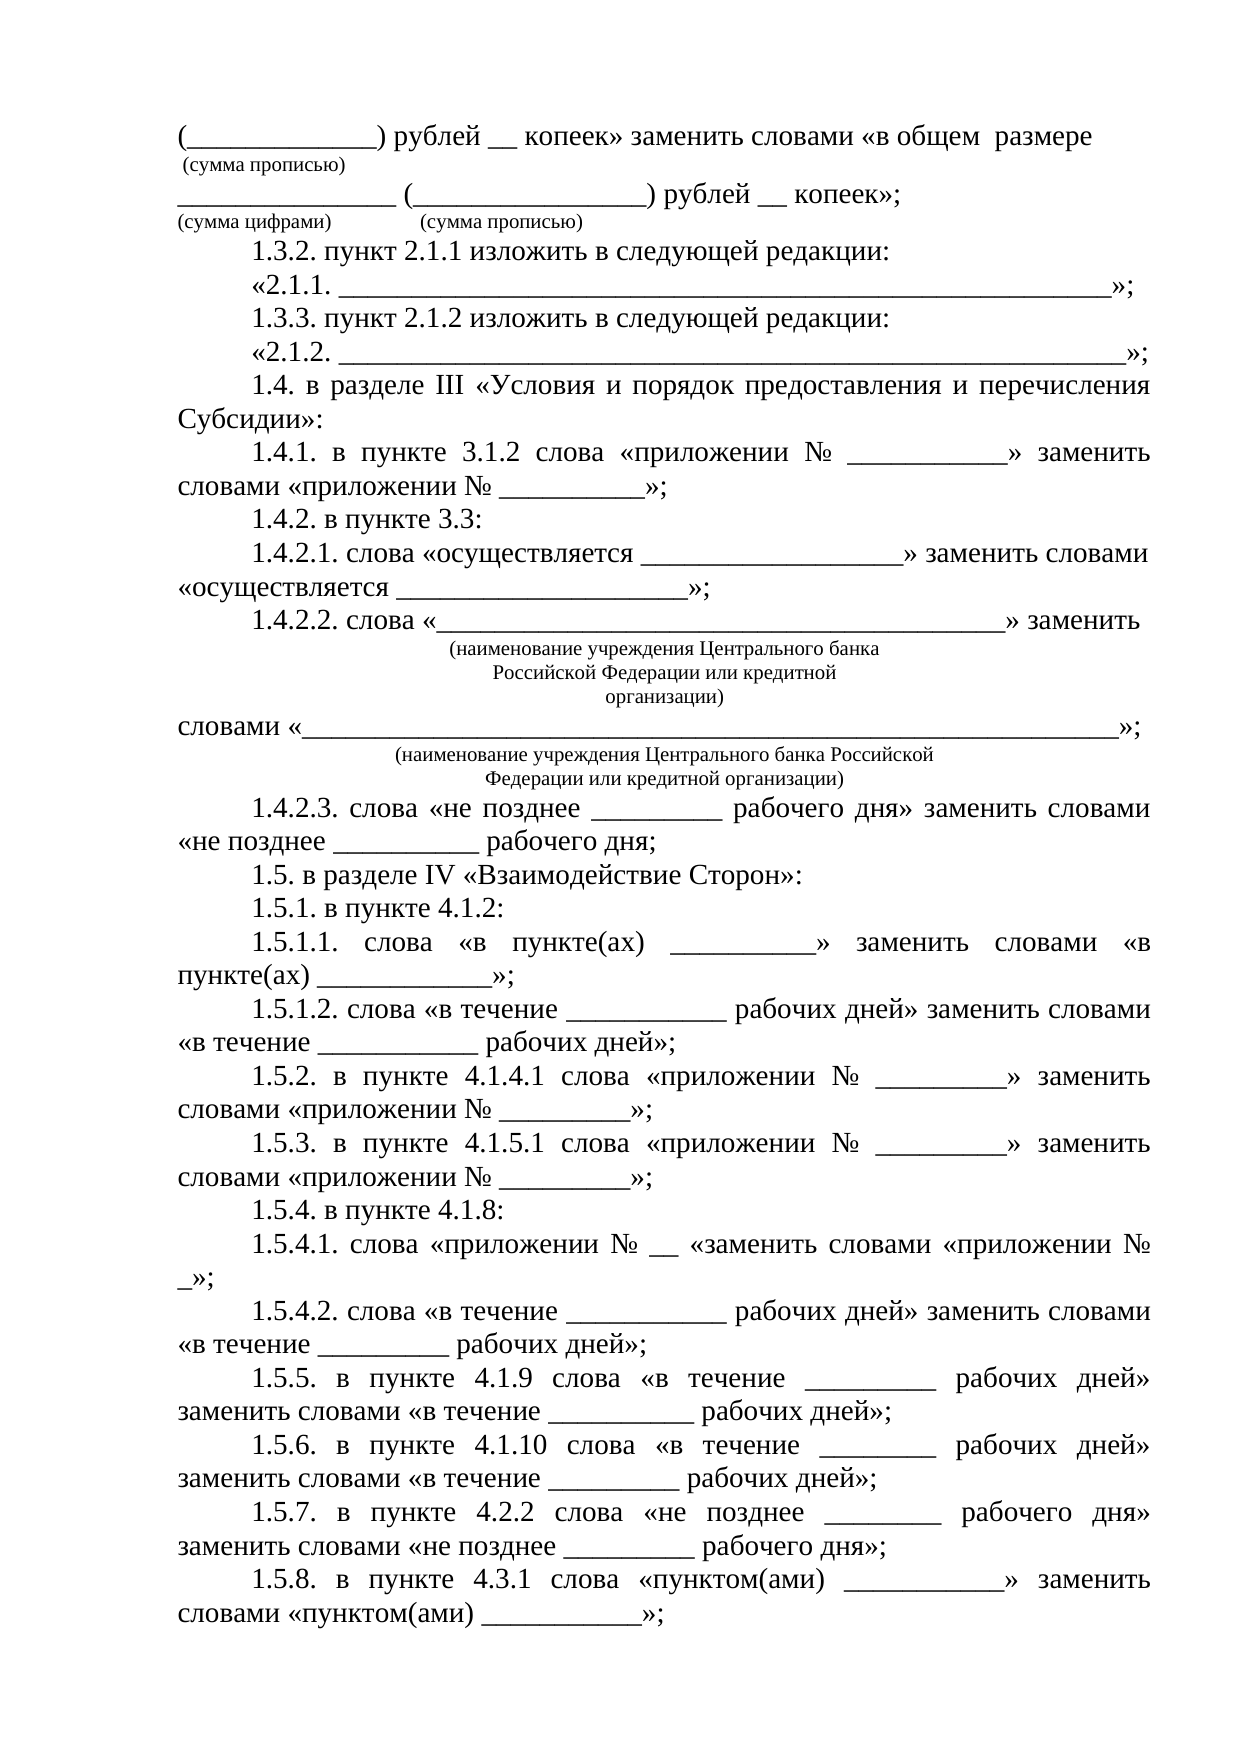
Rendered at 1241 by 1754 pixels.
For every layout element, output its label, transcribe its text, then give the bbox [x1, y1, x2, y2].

text 1.3.3. пункт 2.1.2 изложить в следующей редакции: [177, 300, 1152, 334]
text 1.5.1.1. слова «в пункте(ах) __________» заменить словами «в пункте(ах) ____________»; [177, 924, 1152, 991]
text «2.1.2. ______________________________________________________»; [177, 334, 1152, 367]
text 1.4.2. в пункте 3.3: [177, 502, 1152, 535]
text 1.5.7. в пункте 4.2.2 слова «не позднее ________ рабочего дня» заменить словами «не позднее _________ рабочего дня»; [177, 1494, 1152, 1561]
text 1.5.4. в пункте 4.1.8: [177, 1192, 1152, 1226]
text (сумма прописью) [177, 152, 1152, 176]
text «2.1.1. _____________________________________________________»; [177, 267, 1152, 300]
text 1.5.8. в пункте 4.3.1 слова «пунктом(ами) ___________» заменить словами «пунктом(ами) ___________»; [177, 1561, 1152, 1628]
text 1.5.1.2. слова «в течение ___________ рабочих дней» заменить словами «в течение ___________ рабочих дней»; [177, 991, 1152, 1058]
text Российской Федерации или кредитной [177, 660, 1152, 684]
text 1.5.6. в пункте 4.1.10 слова «в течение ________ рабочих дней» заменить словами «в течение _________ рабочих дней»; [177, 1427, 1152, 1494]
text 1.4.2.3. слова «не позднее _________ рабочего дня» заменить словами «не позднее __________ рабочего дня; [177, 790, 1152, 857]
text 1.5.4.2. слова «в течение ___________ рабочих дней» заменить словами «в течение _________ рабочих дней»; [177, 1293, 1152, 1360]
text 1.5. в разделе IV «Взаимодействие Сторон»: [177, 857, 1152, 890]
text 1.5.1. в пункте 4.1.2: [177, 890, 1152, 924]
text 1.5.2. в пункте 4.1.4.1 слова «приложении № _________» заменить словами «приложении № _________»; [177, 1058, 1152, 1125]
text 1.4. в разделе III «Условия и порядок предоставления и перечисления Субсидии»: [177, 367, 1152, 434]
text (_____________) рублей __ копеек» заменить словами «в общем размере [177, 118, 1152, 152]
text 1.5.4.1. слова «приложении № __ «заменить словами «приложении № _»; [177, 1226, 1152, 1293]
text словами «________________________________________________________»; [177, 708, 1152, 742]
text _______________ (________________) рублей __ копеек»; [177, 176, 1152, 209]
text Федерации или кредитной организации) [177, 766, 1152, 790]
text организации) [177, 684, 1152, 708]
text 1.4.2.2. слова «_______________________________________» заменить [177, 602, 1152, 636]
text 1.5.3. в пункте 4.1.5.1 слова «приложении № _________» заменить словами «приложении № _________»; [177, 1125, 1152, 1192]
text (наименование учреждения Центрального банка [177, 636, 1152, 660]
text 1.4.2.1. слова «осуществляется __________________» заменить словами [177, 535, 1152, 569]
text 1.5.5. в пункте 4.1.9 слова «в течение _________ рабочих дней» заменить словами «в течение __________ рабочих дней»; [177, 1360, 1152, 1427]
text 1.4.1. в пункте 3.1.2 слова «приложении № ___________» заменить словами «приложении № __________»; [177, 434, 1152, 502]
text (наименование учреждения Центрального банка Российской [177, 742, 1152, 766]
text 1.3.2. пункт 2.1.1 изложить в следующей редакции: [177, 233, 1152, 267]
text (сумма цифрами) (сумма прописью) [177, 209, 1152, 233]
text «осуществляется ____________________»; [177, 569, 1152, 602]
